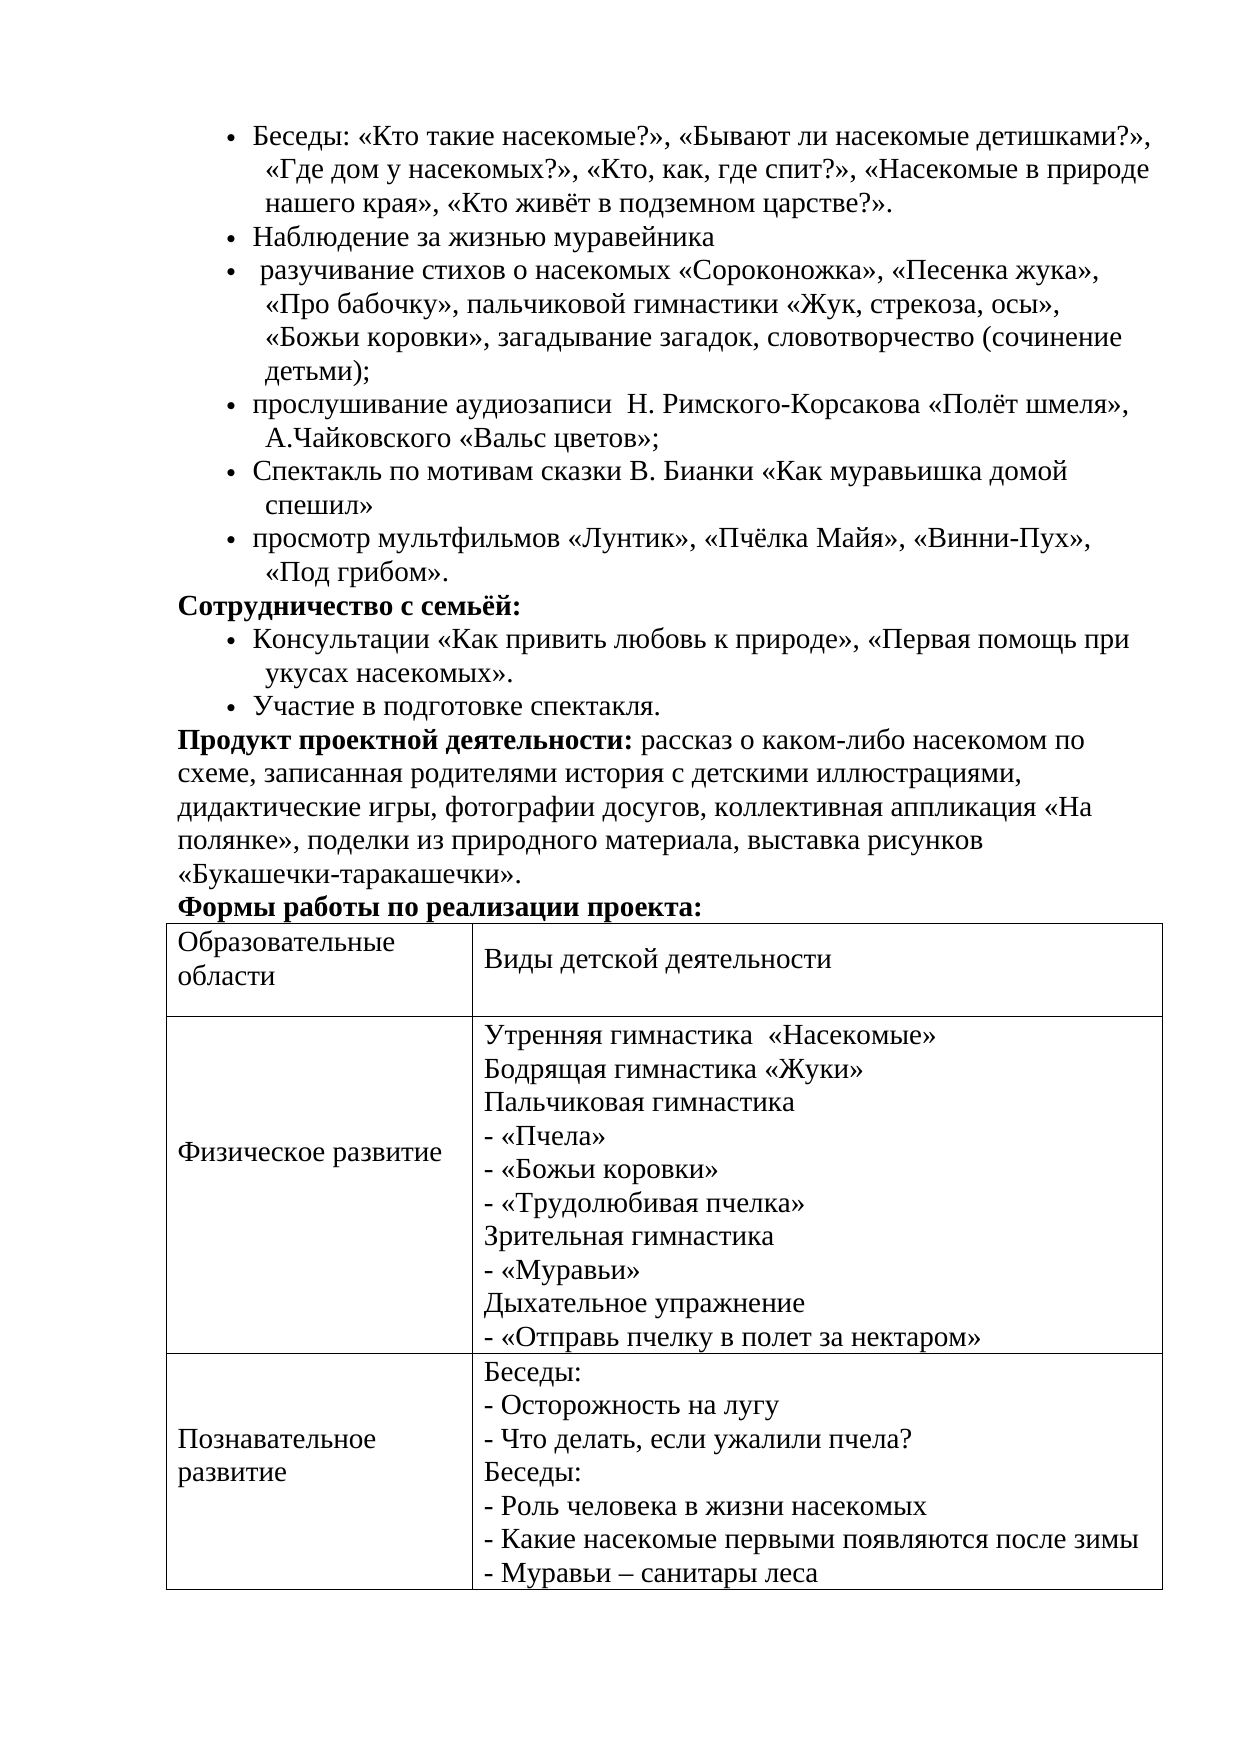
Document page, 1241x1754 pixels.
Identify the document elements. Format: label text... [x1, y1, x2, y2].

table_header Образовательные области [167, 924, 472, 1016]
list просмотр мультфильмов «Лунтик», «Пчёлка Майя», «Винни-Пух», «Под грибом». [227, 521, 1152, 588]
list Беседы: «Кто такие насекомые?», «Бывают ли насекомые детишками?», «Где дом у насекомых?», «Кто, как, где спит?», «Насекомые в природе нашего края», «Кто живёт в подземном царстве?». [227, 118, 1152, 219]
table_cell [167, 1354, 472, 1588]
table_cell Физическое развитие [167, 1017, 472, 1353]
list Консультации «Как привить любовь к природе», «Первая помощь при укусах насекомых». [227, 621, 1152, 688]
list прослушивание аудиозаписи Н. Римского-Корсакова «Полёт шмеля», А.Чайковского «Вальс цветов»; [227, 386, 1152, 453]
table_header Виды детской деятельности [473, 924, 1162, 1016]
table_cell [473, 1354, 1162, 1588]
text Продукт проектной деятельности: рассказ о каком-либо насекомом по схеме, записанная родителями история с детскими иллюстрациями, дидактические игры, фотографии досугов, коллективная аппликация «На полянке», поделки из природного материала, выставка рисунков «Букашечки-таракашечки». [177, 722, 1152, 889]
text Сотрудничество с семьёй: [177, 588, 1152, 621]
text Формы работы по реализации проекта: [177, 889, 1152, 923]
list разучивание стихов о насекомых «Сороконожка», «Песенка жука», «Про бабочку», пальчиковой гимнастики «Жук, стрекоза, осы», «Божьи коровки», загадывание загадок, словотворчество (сочинение детьми); [227, 252, 1152, 386]
list Участие в подготовке спектакля. [227, 688, 1152, 722]
list Наблюдение за жизнью муравейника [227, 219, 1152, 252]
table_cell Утренняя гимнастика «Насекомые» Бодрящая гимнастика «Жуки» Пальчиковая гимнастика - «Пчела» - «Божьи коровки» - «Трудолюбивая пчелка» Зрительная гимнастика - «Муравьи» Дыхательное упражнение - «Отправь пчелку в полет за нектаром» [473, 1017, 1162, 1353]
list Спектакль по мотивам сказки В. Бианки «Как муравьишка домой спешил» [227, 453, 1152, 521]
